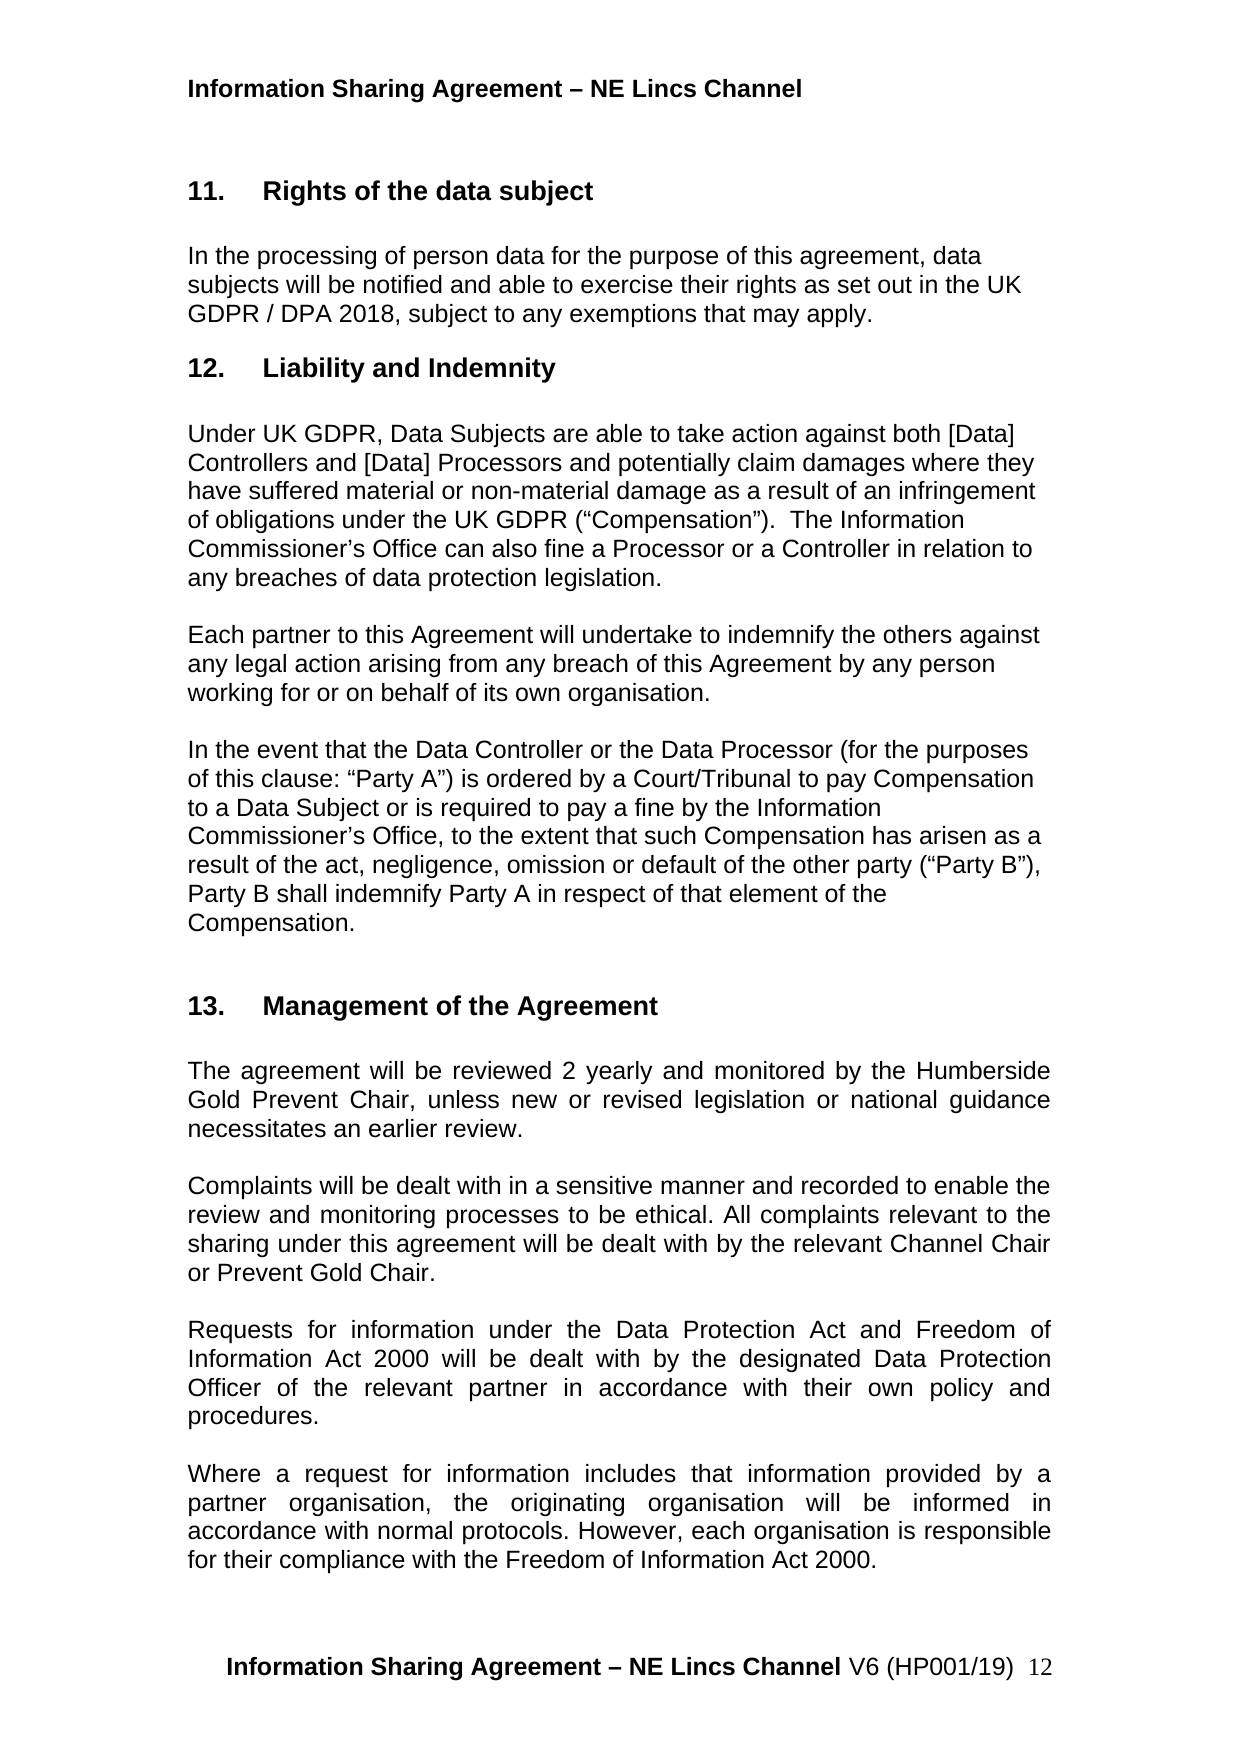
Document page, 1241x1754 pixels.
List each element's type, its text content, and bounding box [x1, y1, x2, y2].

text Where a request for information includes that information provided by a partner organisation, the originating organisation will be informed in accordance with normal protocols. However, each organisation is responsible for their compliance with the Freedom of Information Act 2000. [187, 1459, 1053, 1574]
text Each partner to this Agreement will undertake to indemnify the others against any legal action arising from any breach of this Agreement by any person working for or on behalf of its own organisation. [187, 620, 1053, 706]
text In the processing of person data for the purpose of this agreement, data subjects will be notified and able to exercise their rights as set out in the UK GDPR / DPA 2018, subject to any exemptions that may apply. [187, 241, 1053, 327]
subtitle Liability and Indemnity [187, 352, 1053, 384]
text Under UK GDPR, Data Subjects are able to take action against both [Data] Controllers and [Data] Processors and potentially claim damages where they have suffered material or non-material damage as a result of an infringement of obligations under the UK GDPR (“Compensation”). The Information Commissioner’s Office can also fine a Processor or a Controller in relation to any breaches of data protection legislation. [187, 419, 1053, 591]
subtitle Rights of the data subject [187, 175, 1053, 206]
text Requests for information under the Data Protection Act and Freedom of Information Act 2000 will be dealt with by the designated Data Protection Officer of the relevant partner in accordance with their own policy and procedures. [187, 1315, 1053, 1430]
text The agreement will be reviewed 2 yearly and monitored by the Humberside Gold Prevent Chair, unless new or revised legislation or national guidance necessitates an earlier review. [187, 1056, 1053, 1142]
text Complaints will be dealt with in a sensitive manner and recorded to enable the review and monitoring processes to be ethical. All complaints relevant to the sharing under this agreement will be dealt with by the relevant Channel Chair or Prevent Gold Chair. [187, 1171, 1053, 1286]
text In the event that the Data Controller or the Data Processor (for the purposes of this clause: “Party A”) is ordered by a Court/Tribunal to pay Compensation to a Data Subject or is required to pay a fine by the Information Commissioner’s Office, to the extent that such Compensation has arisen as a result of the act, negligence, omission or default of the other party (“Party B”), Party B shall indemnify Party A in respect of that element of the Compensation. [187, 735, 1053, 936]
subtitle Management of the Agreement [187, 990, 1053, 1021]
